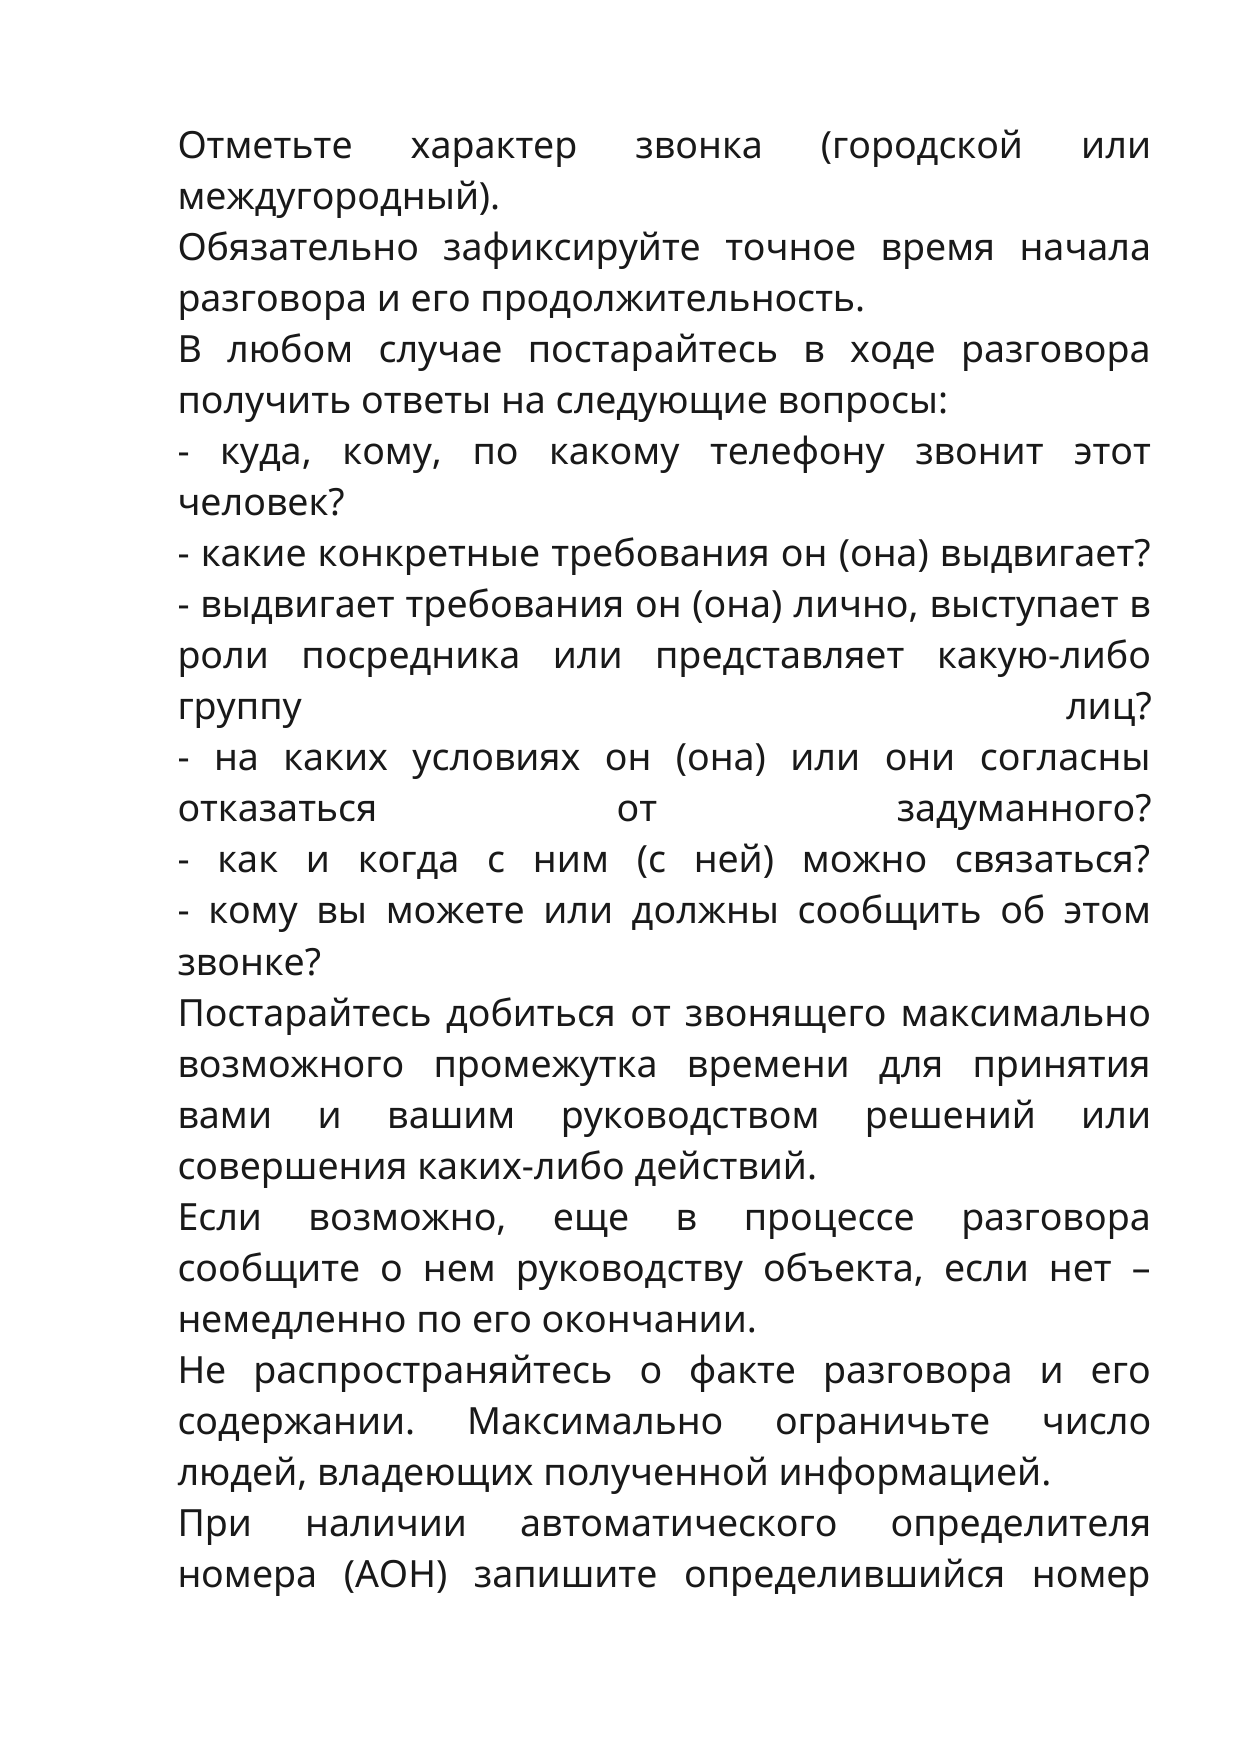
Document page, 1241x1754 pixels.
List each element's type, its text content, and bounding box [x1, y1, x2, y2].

text Постарайтесь добиться от звонящего максимально возможного промежутка времени для принятия вами и вашим руководством решений или совершения каких-либо действий. [177, 986, 1152, 1190]
text Отметьте характер звонка (городской или междугородный). [177, 118, 1152, 220]
text - куда, кому, по какому телефону звонит этот человек? - какие конкретные требования он (она) выдвигает? - выдвигает требования он (она) лично, выступает в роли посредника или представляет какую-либо группу лиц? - на каких условиях он (она) или они согласны отказаться от задуманного? - как и когда с ним (с ней) можно связаться? - кому вы можете или должны сообщить об этом звонке? [177, 424, 1152, 986]
text Если возможно, еще в процессе разговора сообщите о нем руководству объекта, если нет – немедленно по его окончании. [177, 1190, 1152, 1343]
text Не распространяйтесь о факте разговора и его содержании. Максимально ограничьте число людей, владеющих полученной информацией. [177, 1343, 1152, 1496]
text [177, 1496, 1152, 1598]
text Обязательно зафиксируйте точное время начала разговора и его продолжительность. [177, 220, 1152, 322]
text В любом случае постарайтесь в ходе разговора получить ответы на следующие вопросы: [177, 322, 1152, 424]
